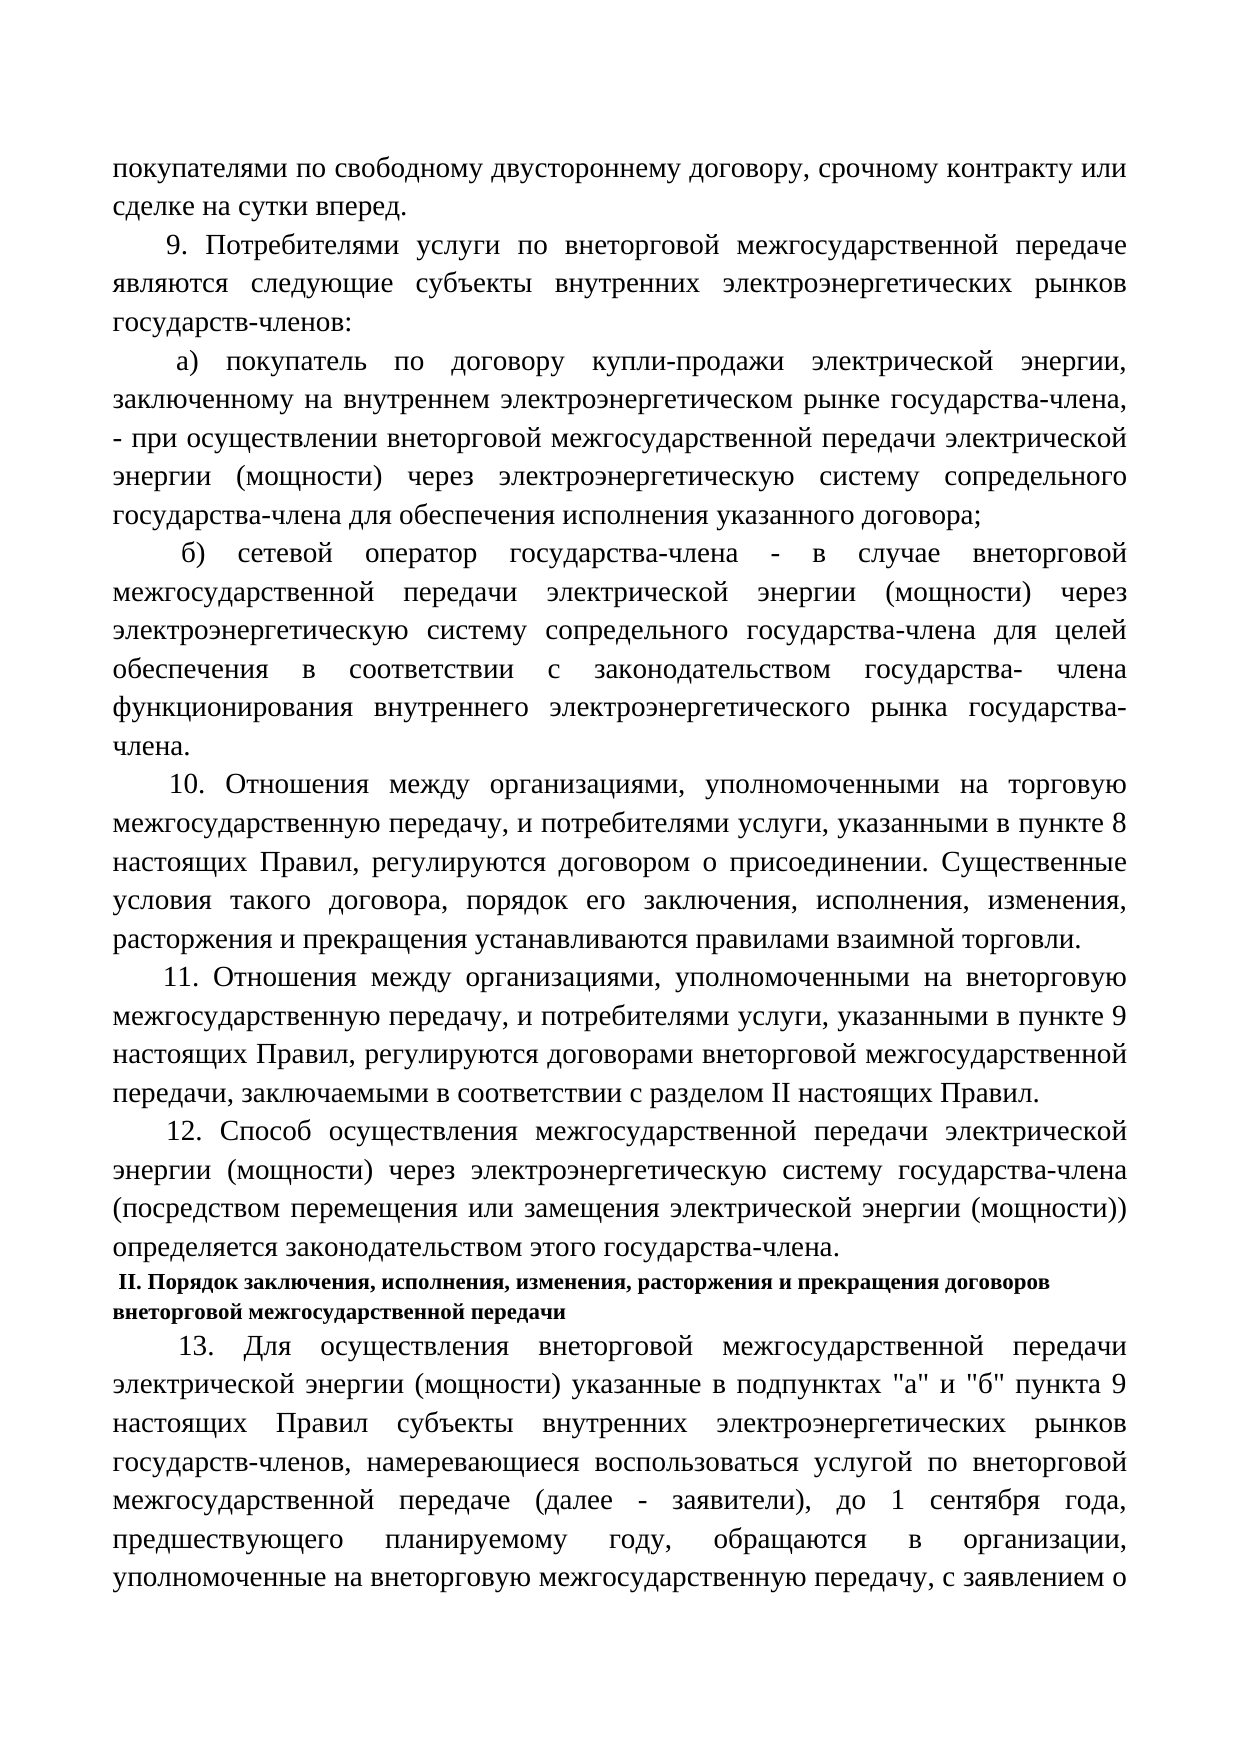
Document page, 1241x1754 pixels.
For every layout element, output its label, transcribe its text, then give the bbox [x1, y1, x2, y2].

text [112, 1328, 1128, 1593]
text 10. Отношения между организациями, уполномоченными на торговую межгосударственную передачу, и потребителями услуги, указанными в пункте 8 настоящих Правил, регулируются договором о присоединении. Существенные условия такого договора, порядок его заключения, исполнения, изменения, расторжения и прекращения устанавливаются правилами взаимной торговли. [112, 767, 1128, 954]
text 9. Потребителями услуги по внеторговой межгосударственной передаче являются следующие субъекты внутренних электроэнергетических рынков государств-членов: [112, 227, 1128, 338]
text II. Порядок заключения, исполнения, изменения, расторжения и прекращения договоров внеторговой межгосударственной передачи [112, 1268, 1128, 1324]
text 12. Способ осуществления межгосударственной передачи электрической энергии (мощности) через электроэнергетическую систему государства-члена (посредством перемещения или замещения электрической энергии (мощности)) определяется законодательством этого государства-члена. [112, 1113, 1128, 1263]
text 11. Отношения между организациями, уполномоченными на внеторговую межгосударственную передачу, и потребителями услуги, указанными в пункте 9 настоящих Правил, регулируются договорами внеторговой межгосударственной передачи, заключаемыми в соответствии с разделом II настоящих Правил. [112, 959, 1128, 1108]
text а) покупатель по договору купли-продажи электрической энергии, заключенному на внутреннем электроэнергетическом рынке государства-члена, - при осуществлении внеторговой межгосударственной передачи электрической энергии (мощности) через электроэнергетическую систему сопредельного государства-члена для обеспечения исполнения указанного договора; [112, 343, 1128, 530]
text б) сетевой оператор государства-члена - в случае внеторговой межгосударственной передачи электрической энергии (мощности) через электроэнергетическую систему сопредельного государства-члена для целей обеспечения в соответствии с законодательством государства- члена функционирования внутреннего электроэнергетического рынка государства-члена. [112, 535, 1128, 762]
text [112, 150, 1128, 222]
